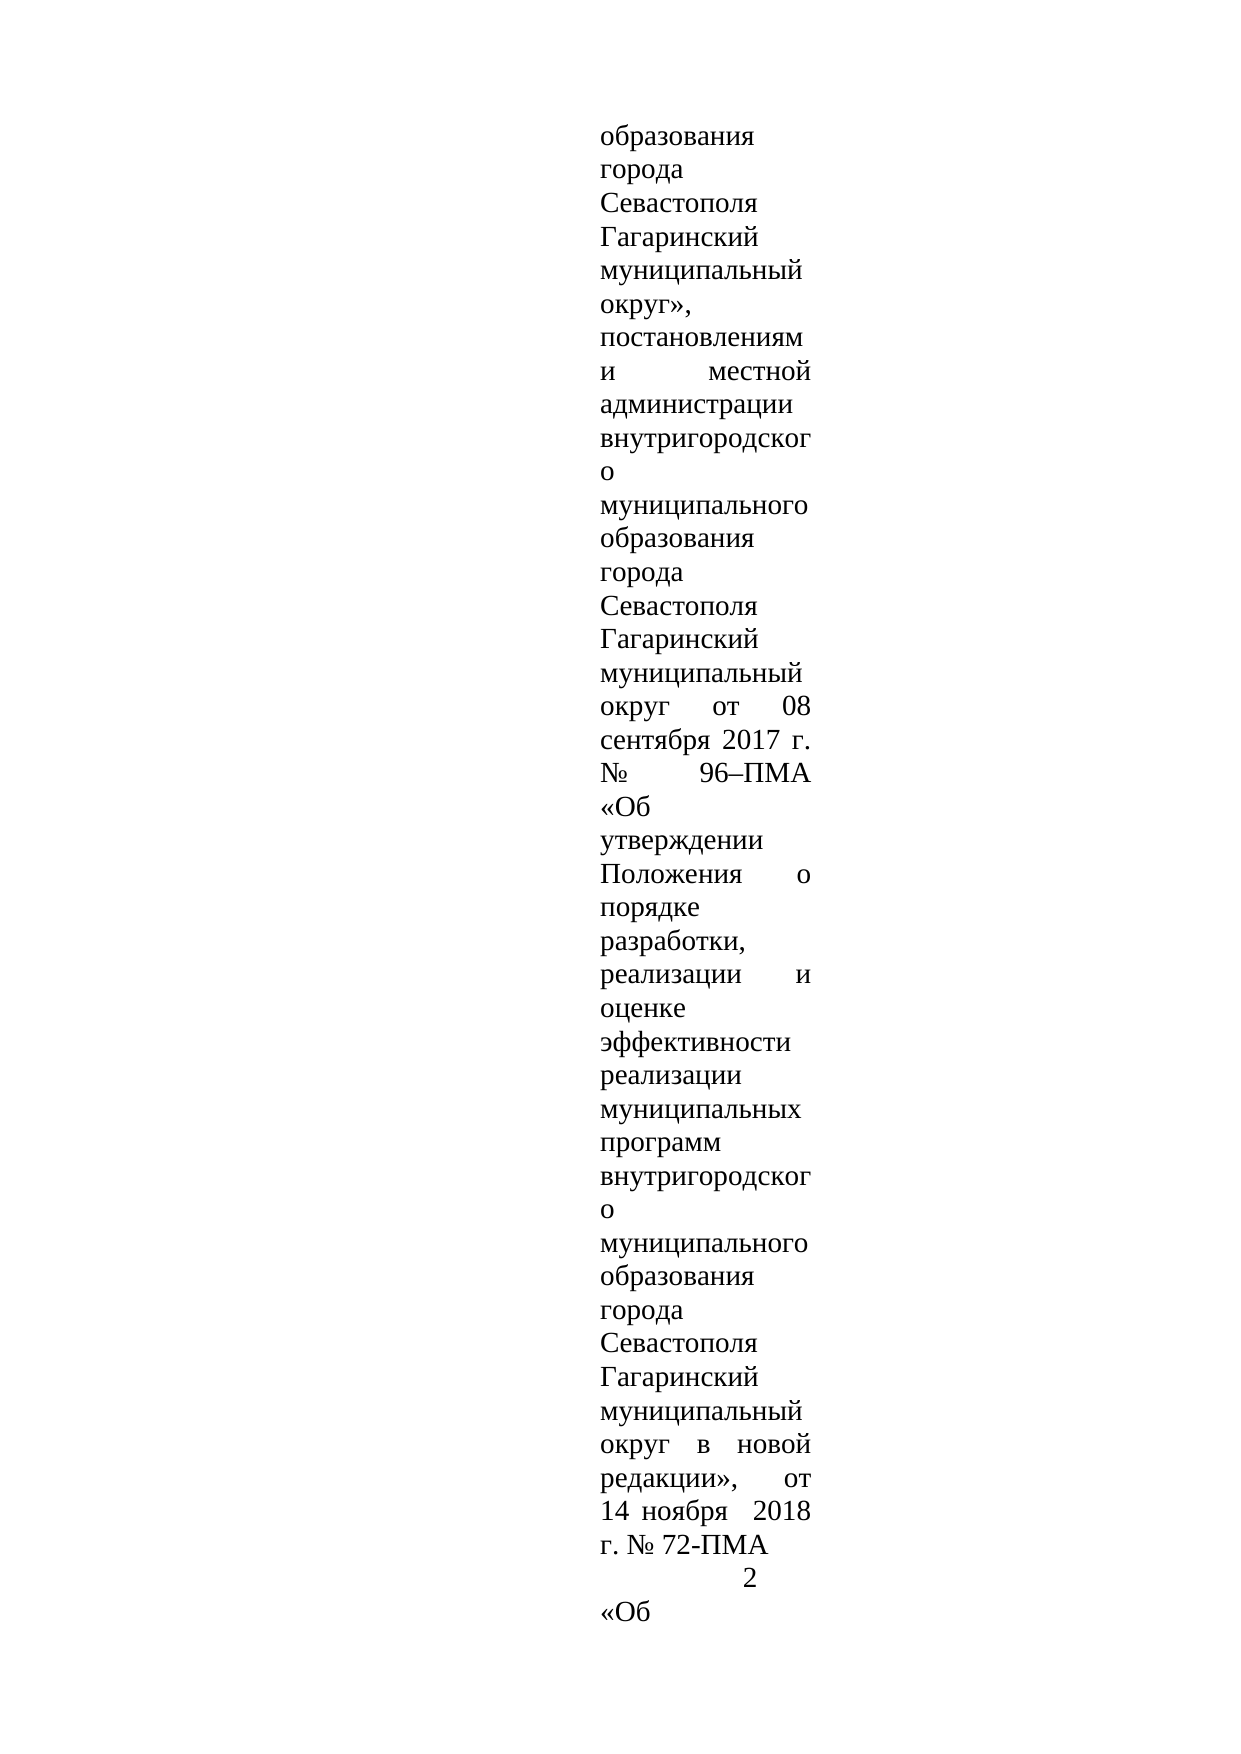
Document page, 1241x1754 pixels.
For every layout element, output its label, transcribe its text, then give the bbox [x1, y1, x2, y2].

text 2 [600, 1560, 811, 1594]
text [600, 118, 811, 1560]
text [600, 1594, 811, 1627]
